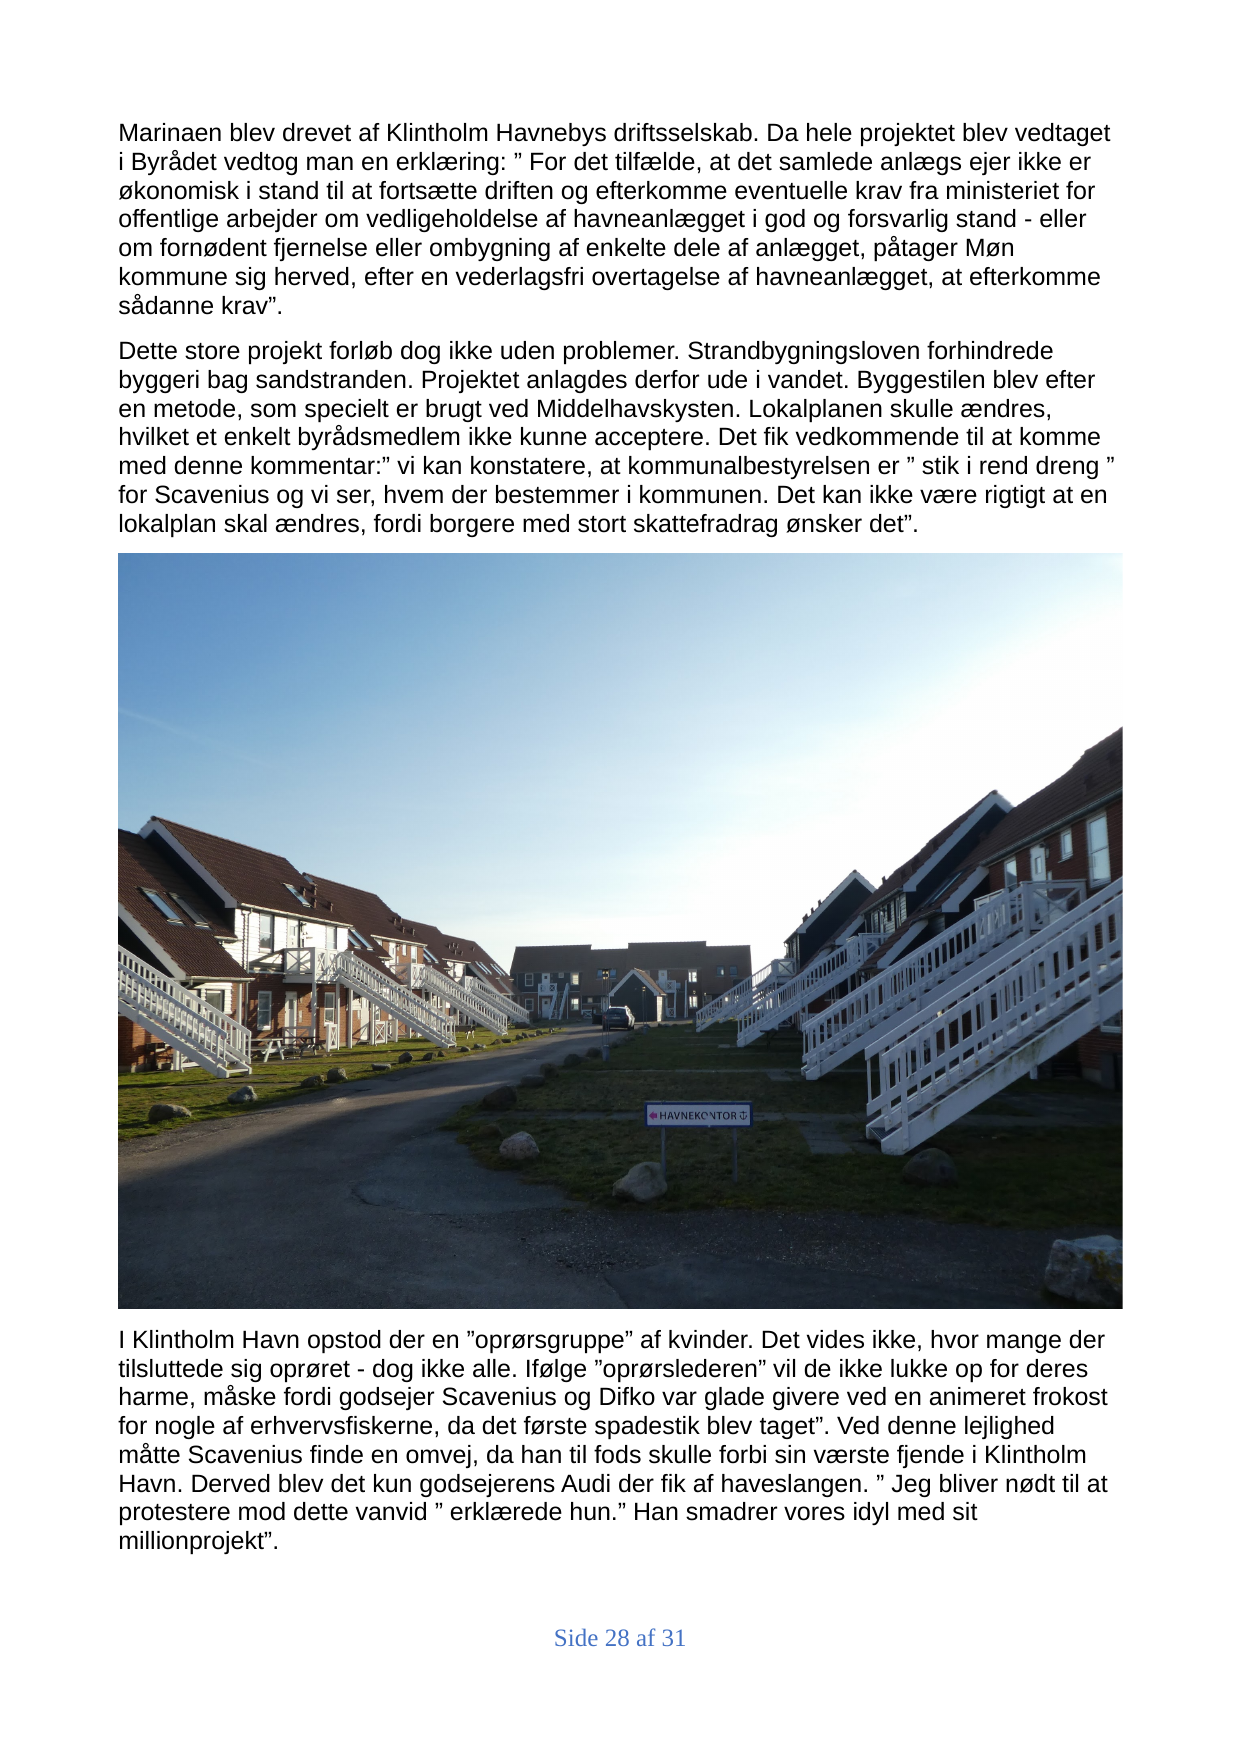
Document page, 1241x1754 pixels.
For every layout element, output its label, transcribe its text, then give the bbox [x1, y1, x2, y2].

text Marinaen blev drevet af Klintholm Havnebys driftsselskab. Da hele projektet blev vedtaget i Byrådet vedtog man en erklæring: ” For det tilfælde, at det samlede anlægs ejer ikke er økonomisk i stand til at fortsætte driften og efterkomme eventuelle krav fra ministeriet for offentlige arbejder om vedligeholdelse af havneanlægget i god og forsvarlig stand - eller om fornødent fjernelse eller ombygning af enkelte dele af anlægget, påtager Møn kommune sig herved, efter en vederlagsfri overtagelse af havneanlægget, at efterkomme sådanne krav”. [118, 118, 1122, 319]
text I Klintholm Havn opstod der en ”oprørsgruppe” af kvinder. Det vides ikke, hvor mange der tilsluttede sig oprøret - dog ikke alle. Ifølge ”oprørslederen” vil de ikke lukke op for deres harme, måske fordi godsejer Scavenius og Difko var glade givere ved en animeret frokost for nogle af erhvervsfiskerne, da det første spadestik blev taget”. Ved denne lejlighed måtte Scavenius finde en omvej, da han til fods skulle forbi sin værste fjende i Klintholm Havn. Derved blev det kun godsejerens Audi der fik af haveslangen. ” Jeg bliver nødt til at protestere mod dette vanvid ” erklærede hun.” Han smadrer vores idyl med sit millionprojekt”. [118, 1325, 1122, 1555]
text Dette store projekt forløb dog ikke uden problemer. Strandbygningsloven forhindrede byggeri bag sandstranden. Projektet anlagdes derfor ude i vandet. Byggestilen blev efter en metode, som specielt er brugt ved Middelhavskysten. Lokalplanen skulle ændres, hvilket et enkelt byrådsmedlem ikke kunne acceptere. Det fik vedkommende til at komme med denne kommentar:” vi kan konstatere, at kommunalbestyrelsen er ” stik i rend dreng ” for Scavenius og vi ser, hvem der bestemmer i kommunen. Det kan ikke være rigtigt at en lokalplan skal ændres, fordi borgere med stort skattefradrag ønsker det”. [118, 336, 1122, 537]
picture [118, 553, 1123, 1309]
